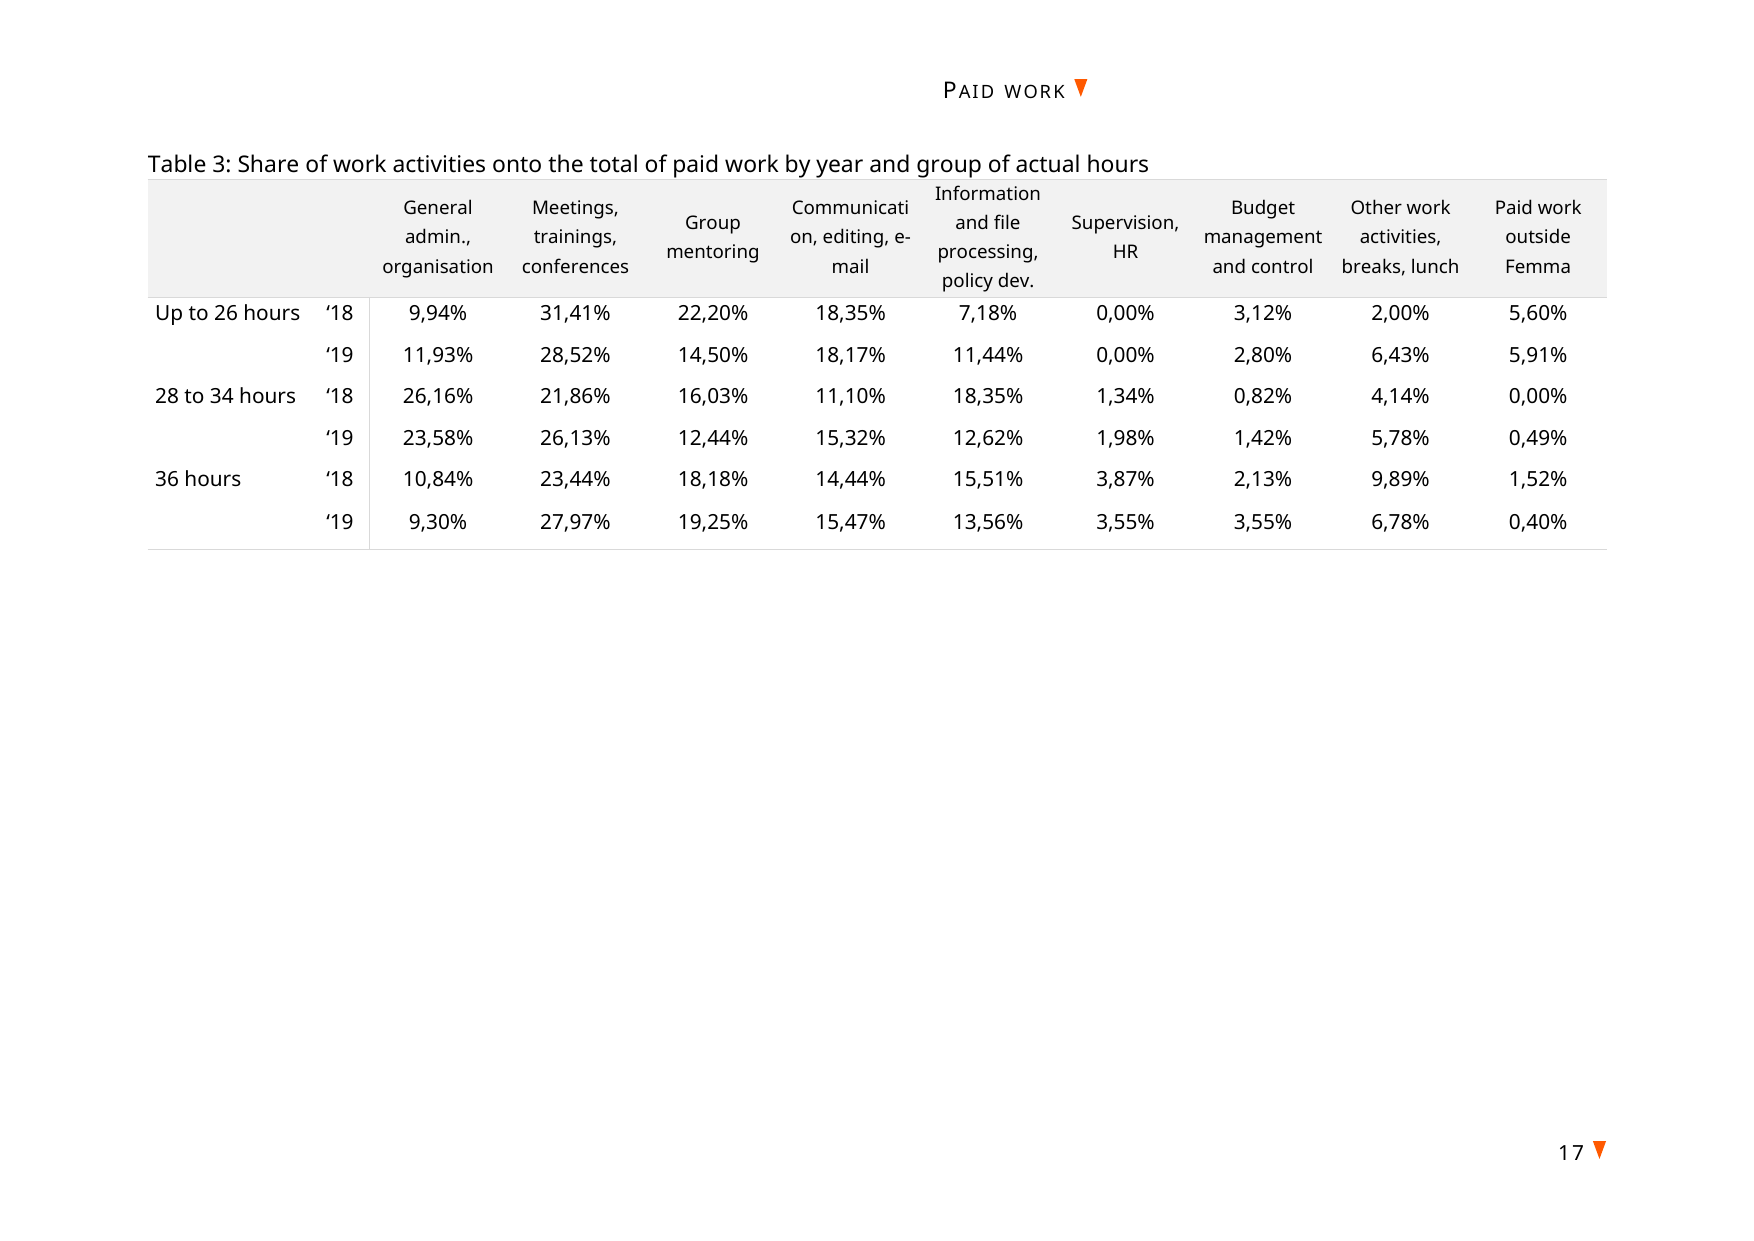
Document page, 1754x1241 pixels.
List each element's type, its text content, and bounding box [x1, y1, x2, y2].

table_cell 22,20% [644, 298, 782, 340]
table_cell 18,18% [644, 464, 782, 506]
table_cell 9,89% [1332, 464, 1469, 506]
table_cell 10,84% [370, 464, 506, 506]
table_cell 5,60% [1469, 298, 1607, 340]
table_cell ‘19 [310, 423, 369, 464]
table_header Paid work outside Femma [1469, 180, 1607, 297]
table_cell 6,43% [1332, 340, 1469, 381]
table_header Group mentoring [644, 180, 782, 297]
table_cell 23,44% [506, 464, 644, 506]
table_cell 18,17% [782, 340, 919, 381]
table_cell 28 to 34 hours [148, 381, 310, 464]
table_cell 3,55% [1194, 506, 1332, 548]
table_cell 0,40% [1469, 506, 1607, 548]
table_cell 23,58% [370, 423, 506, 464]
table_cell 9,30% [370, 506, 506, 548]
table_cell 12,44% [644, 423, 782, 464]
table_cell ‘19 [310, 506, 369, 548]
table_cell Up to 26 hours [148, 298, 310, 381]
table_cell 7,18% [919, 298, 1057, 340]
table_cell ‘18 [310, 298, 369, 340]
table_header Information and file processing, policy dev. [919, 180, 1057, 297]
table_header [148, 180, 236, 297]
table_cell 11,93% [370, 340, 506, 381]
table_cell 31,41% [506, 298, 644, 340]
table_cell 0,49% [1469, 423, 1607, 464]
table_cell 9,94% [370, 298, 506, 340]
table_cell 15,51% [919, 464, 1057, 506]
table_cell 12,62% [919, 423, 1057, 464]
table_cell 18,35% [782, 298, 919, 340]
table_cell 27,97% [506, 506, 644, 548]
table_header Supervision, HR [1057, 180, 1194, 297]
table_cell 36 hours [148, 464, 310, 548]
table_cell 26,13% [506, 423, 644, 464]
table_header Communication, editing, e-mail [782, 180, 919, 297]
text Table 3: Share of work activities onto the total of paid work by year and group of actual hours [148, 148, 1606, 179]
table_cell 5,91% [1469, 340, 1607, 381]
table_cell 1,98% [1057, 423, 1194, 464]
table_cell 3,12% [1194, 298, 1332, 340]
table_cell ‘18 [310, 381, 369, 423]
table_cell 4,14% [1332, 381, 1469, 423]
table_cell 26,16% [370, 381, 506, 423]
table_cell ‘18 [310, 464, 369, 506]
table_cell 1,52% [1469, 464, 1607, 506]
table_cell 0,82% [1194, 381, 1332, 423]
table_header Meetings, trainings, conferences [506, 180, 644, 297]
table_header [236, 180, 369, 297]
table_header Budget management and control [1194, 180, 1332, 297]
table_cell 2,13% [1194, 464, 1332, 506]
table_cell ‘19 [310, 340, 369, 381]
table_cell 14,50% [644, 340, 782, 381]
table_cell 1,42% [1194, 423, 1332, 464]
table_cell 11,10% [782, 381, 919, 423]
table_cell 2,00% [1332, 298, 1469, 340]
table_cell 3,55% [1057, 506, 1194, 548]
table_cell 14,44% [782, 464, 919, 506]
table_cell 28,52% [506, 340, 644, 381]
table_cell 21,86% [506, 381, 644, 423]
table_cell 13,56% [919, 506, 1057, 548]
table_cell 1,34% [1057, 381, 1194, 423]
table_cell 2,80% [1194, 340, 1332, 381]
table_cell 19,25% [644, 506, 782, 548]
table_cell 0,00% [1469, 381, 1607, 423]
table_header General admin., organisation [369, 180, 506, 297]
table_header Other work activities, breaks, lunch [1332, 180, 1469, 297]
table_cell 3,87% [1057, 464, 1194, 506]
table_cell 18,35% [919, 381, 1057, 423]
table_cell 5,78% [1332, 423, 1469, 464]
table_cell 15,47% [782, 506, 919, 548]
table_cell 0,00% [1057, 340, 1194, 381]
table_cell 15,32% [782, 423, 919, 464]
table_cell 16,03% [644, 381, 782, 423]
table_cell 6,78% [1332, 506, 1469, 548]
table_cell 11,44% [919, 340, 1057, 381]
table_cell 0,00% [1057, 298, 1194, 340]
